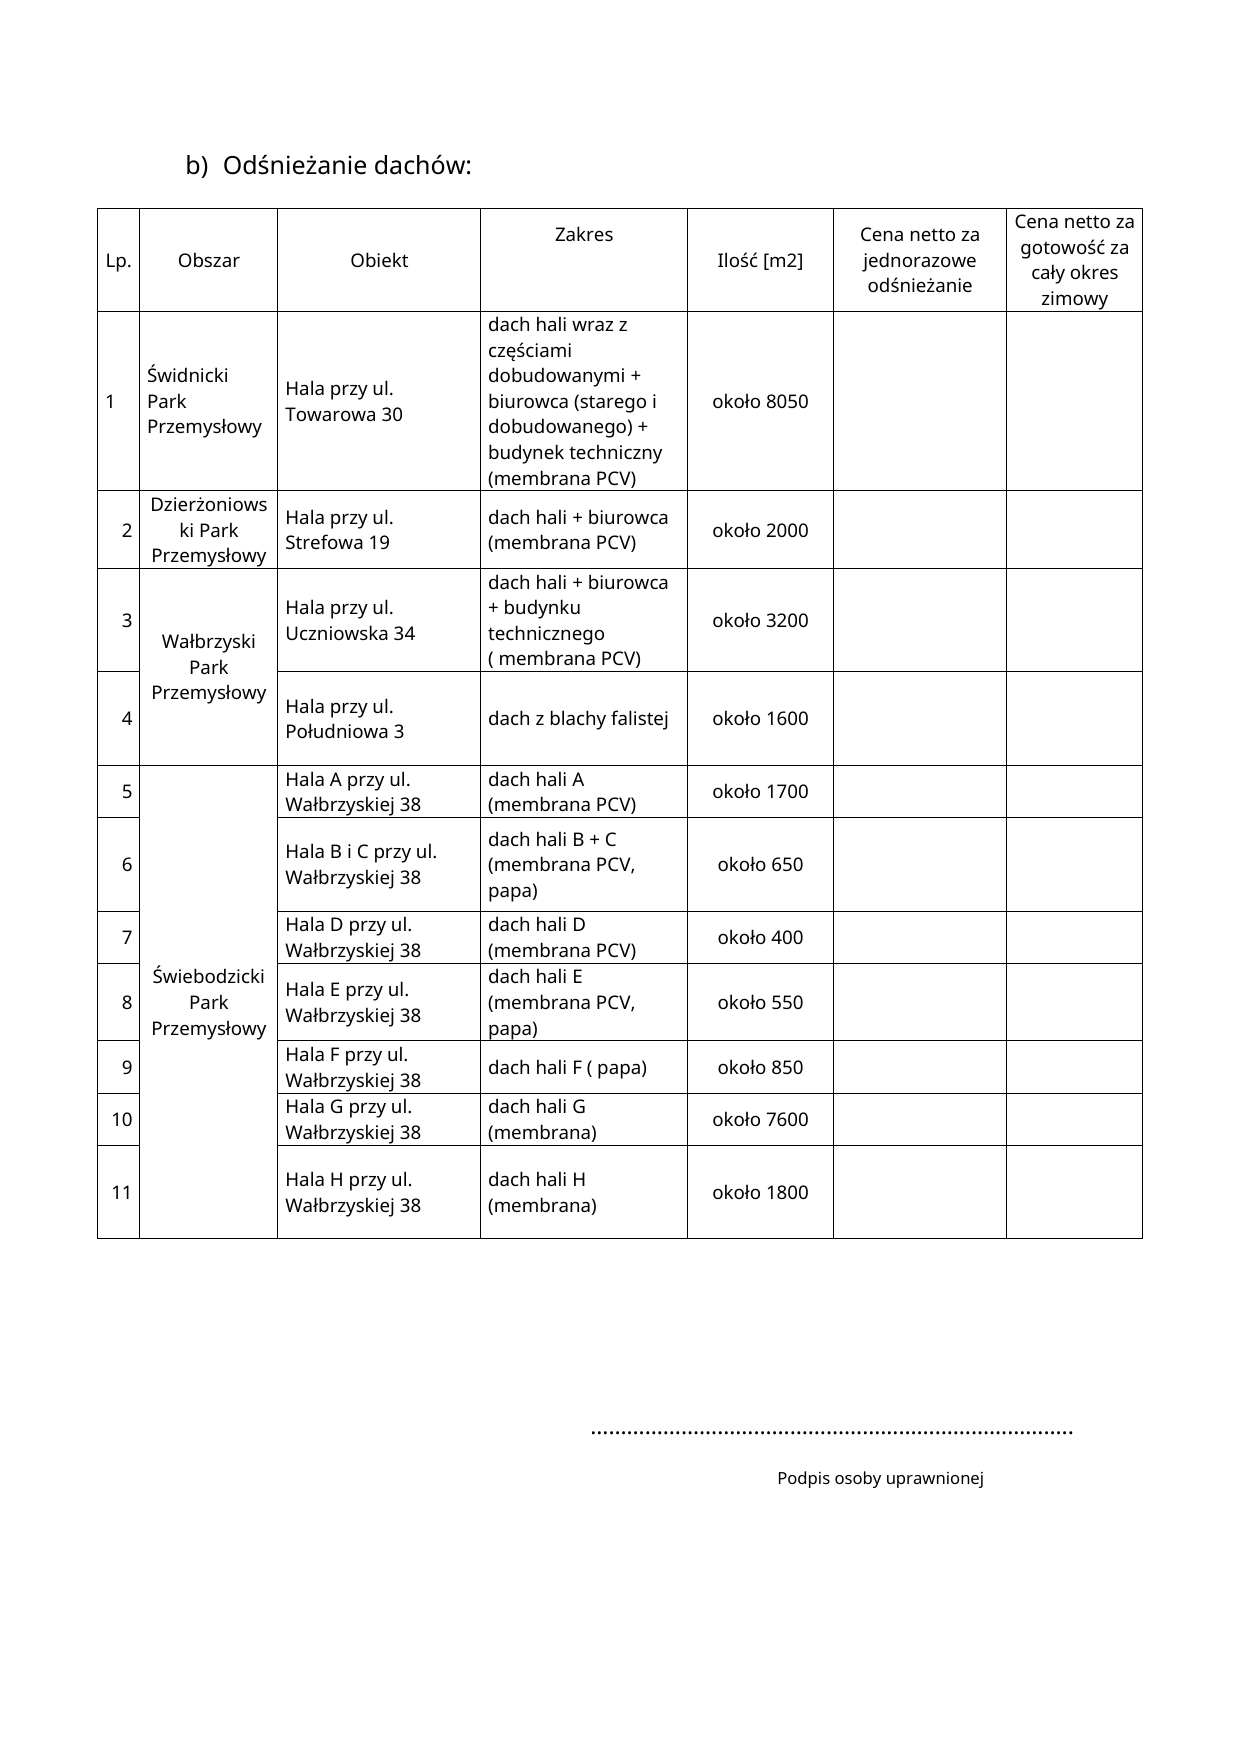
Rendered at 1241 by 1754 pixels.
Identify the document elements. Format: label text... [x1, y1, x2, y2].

table_cell [834, 672, 1006, 765]
table_cell [1007, 672, 1142, 765]
table_cell [1007, 964, 1142, 1040]
table_cell dach hali + biurowca + budynku technicznego ( membrana PCV) [481, 569, 687, 671]
table_cell Hala A przy ul. Wałbrzyskiej 38 [278, 766, 480, 817]
table_cell [834, 312, 1006, 490]
table_cell Hala przy ul. Strefowa 19 [278, 491, 480, 568]
table_cell 4 [98, 672, 139, 765]
table_cell [1007, 818, 1142, 911]
table_cell Hala F przy ul. Wałbrzyskiej 38 [278, 1041, 480, 1092]
table_cell około 1800 [688, 1146, 833, 1238]
table_cell [834, 1146, 1006, 1238]
table_cell Wałbrzyski Park Przemysłowy [140, 569, 277, 765]
table_cell [834, 818, 1006, 911]
table_cell [1007, 1094, 1142, 1144]
table_cell około 1600 [688, 672, 833, 765]
table_cell dach z blachy falistej [481, 672, 687, 765]
table_cell dach hali F ( papa) [481, 1041, 687, 1092]
table_cell [1007, 312, 1142, 490]
table_cell dach hali D (membrana PCV) [481, 912, 687, 963]
table_cell Hala G przy ul. Wałbrzyskiej 38 [278, 1094, 480, 1144]
table_cell około 7600 [688, 1094, 833, 1144]
table_cell [834, 766, 1006, 817]
table_header Ilość [m2] [688, 209, 833, 311]
table_cell około 1700 [688, 766, 833, 817]
text …………………………………………………………………….. [148, 1410, 1093, 1441]
table_cell [834, 491, 1006, 568]
table_cell dach hali A (membrana PCV) [481, 766, 687, 817]
table_header Obszar [140, 209, 277, 311]
table_cell 2 [98, 491, 139, 568]
table_cell około 850 [688, 1041, 833, 1092]
table_cell [834, 1094, 1006, 1144]
table_cell dach hali H (membrana) [481, 1146, 687, 1238]
table_cell 10 [98, 1094, 139, 1144]
table_header Zakres [481, 209, 687, 311]
table_cell Świebodzicki Park Przemysłowy [140, 766, 277, 1238]
table_cell [834, 912, 1006, 963]
table_cell Hala przy ul. Uczniowska 34 [278, 569, 480, 671]
table_cell około 550 [688, 964, 833, 1040]
table_cell 6 [98, 818, 139, 911]
table_cell [1007, 569, 1142, 671]
table_header Obiekt [278, 209, 480, 311]
table_cell 11 [98, 1146, 139, 1238]
table_cell Hala B i C przy ul. Wałbrzyskiej 38 [278, 818, 480, 911]
text Podpis osoby uprawnionej [148, 1466, 1093, 1489]
table_cell dach hali G (membrana) [481, 1094, 687, 1144]
table_cell [834, 569, 1006, 671]
table_cell 8 [98, 964, 139, 1040]
table_cell 5 [98, 766, 139, 817]
table_cell [1007, 1146, 1142, 1238]
table_cell [1007, 1041, 1142, 1092]
table_cell [1007, 766, 1142, 817]
table_cell dach hali wraz z częściami dobudowanymi + biurowca (starego i dobudowanego) + budynek techniczny (membrana PCV) [481, 312, 687, 490]
table_cell [1007, 491, 1142, 568]
table_cell dach hali E (membrana PCV, papa) [481, 964, 687, 1040]
table_cell 9 [98, 1041, 139, 1092]
table_cell 1 [98, 312, 139, 490]
table_cell około 650 [688, 818, 833, 911]
table_header Cena netto za jednorazowe odśnieżanie [834, 209, 1006, 311]
table_cell około 2000 [688, 491, 833, 568]
table_cell [834, 1041, 1006, 1092]
table_cell około 400 [688, 912, 833, 963]
table_cell Świdnicki Park Przemysłowy [140, 312, 277, 490]
table_cell [1007, 912, 1142, 963]
list Odśnieżanie dachów: [185, 148, 1093, 182]
table_header Cena netto za gotowość za cały okres zimowy [1007, 209, 1142, 311]
table_cell Dzierżoniowski Park Przemysłowy [140, 491, 277, 568]
table_cell około 3200 [688, 569, 833, 671]
table_cell Hala E przy ul. Wałbrzyskiej 38 [278, 964, 480, 1040]
table_cell [834, 964, 1006, 1040]
table_cell Hala H przy ul. Wałbrzyskiej 38 [278, 1146, 480, 1238]
table_cell Hala przy ul. Towarowa 30 [278, 312, 480, 490]
table_cell dach hali B + C (membrana PCV, papa) [481, 818, 687, 911]
table_cell dach hali + biurowca (membrana PCV) [481, 491, 687, 568]
table_cell około 8050 [688, 312, 833, 490]
table_cell Hala przy ul. Południowa 3 [278, 672, 480, 765]
table_cell 7 [98, 912, 139, 963]
table_header Lp. [98, 209, 139, 311]
table_cell 3 [98, 569, 139, 671]
table_cell Hala D przy ul. Wałbrzyskiej 38 [278, 912, 480, 963]
